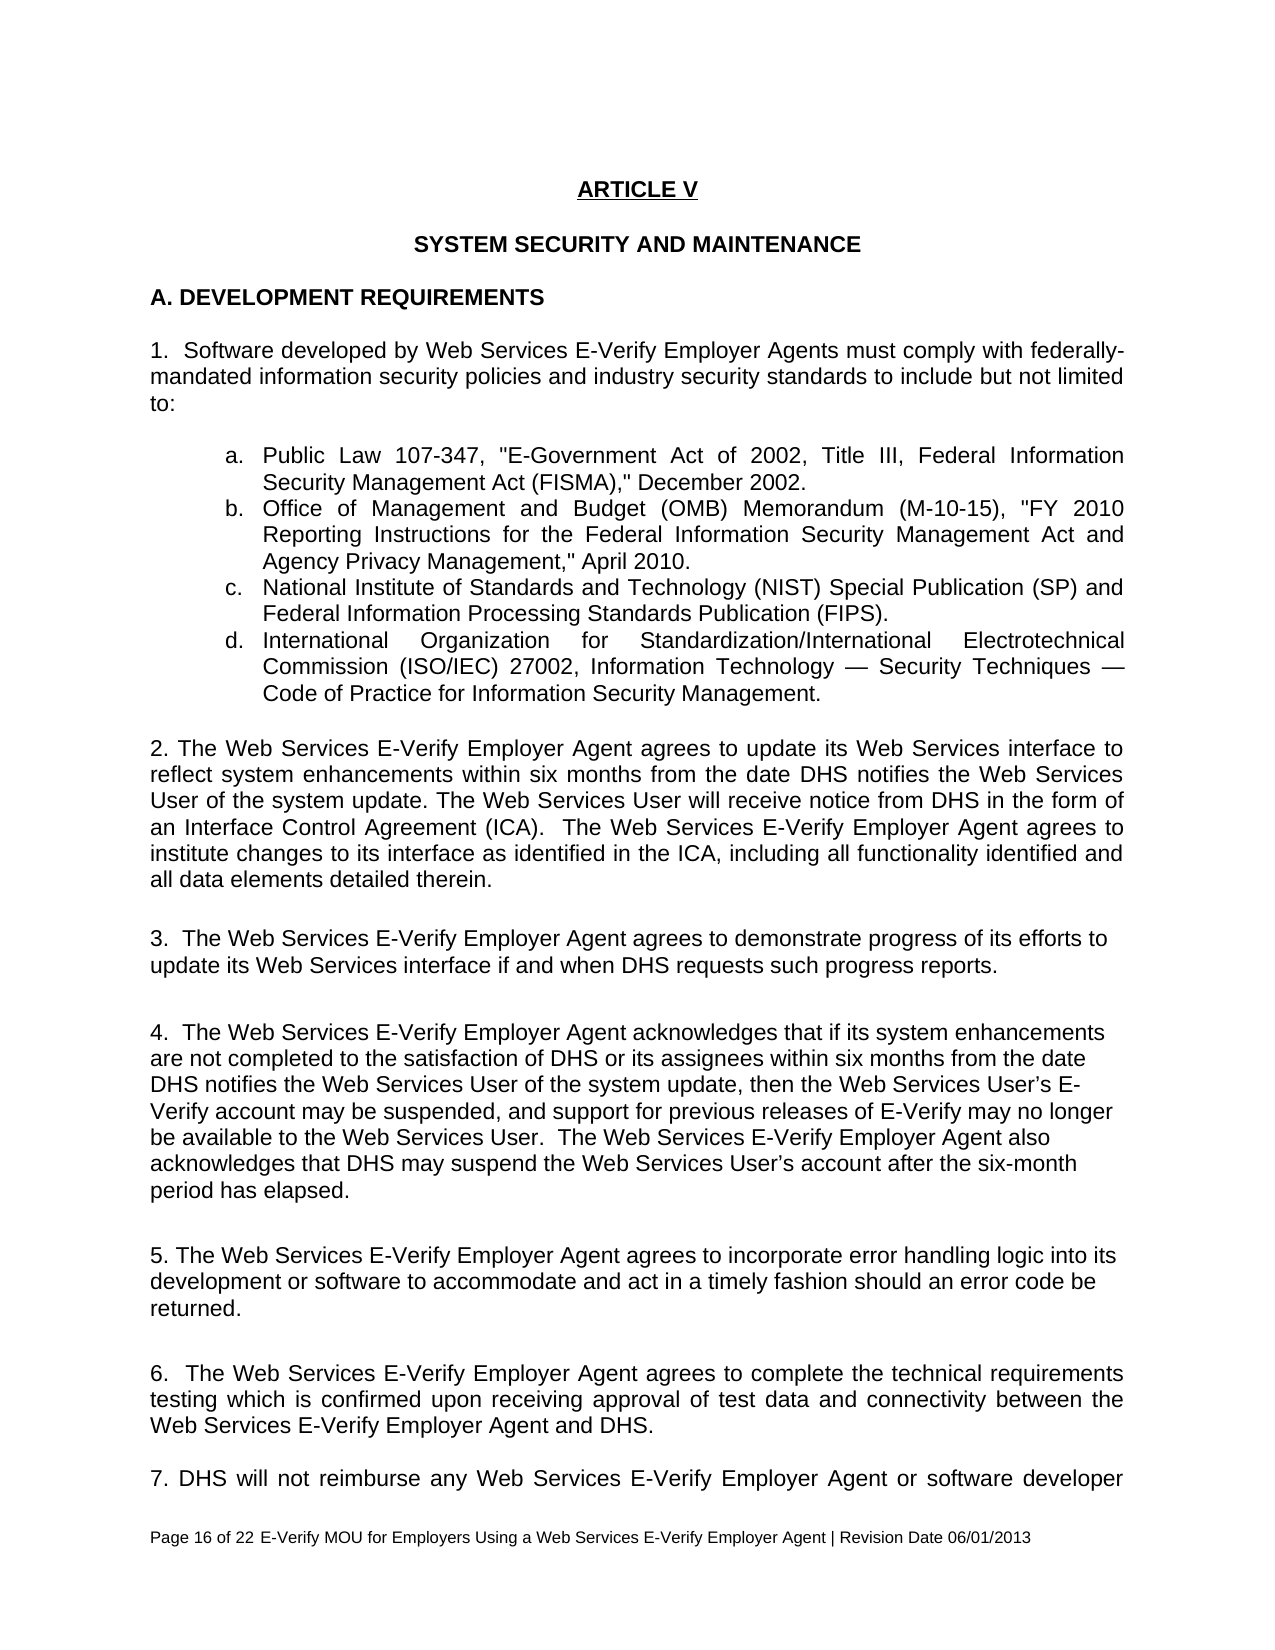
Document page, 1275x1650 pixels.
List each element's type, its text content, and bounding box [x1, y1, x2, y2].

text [150, 1465, 1125, 1492]
list International Organization for Standardization/International Electrotechnical Commission (ISO/IEC) 27002, Information Technology — Security Techniques — Code of Practice for Information Security Management. [225, 627, 1125, 706]
text ARTICLE V [150, 176, 1125, 203]
list Public Law 107-347, "E-Government Act of 2002, Title III, Federal Information Security Management Act (FISMA)," December 2002. [225, 442, 1125, 495]
text 3. The Web Services E-Verify Employer Agent agrees to demonstrate progress of its efforts to update its Web Services interface if and when DHS requests such progress reports. [150, 925, 1125, 978]
text 2. The Web Services E-Verify Employer Agent agrees to update its Web Services interface to reflect system enhancements within six months from the date DHS notifies the Web Services User of the system update. The Web Services User will receive notice from DHS in the form of an Interface Control Agreement (ICA). The Web Services E-Verify Employer Agent agrees to institute changes to its interface as identified in the ICA, including all functionality identified and all data elements detailed therein. [150, 734, 1125, 893]
text 6. The Web Services E-Verify Employer Agent agrees to complete the technical requirements testing which is confirmed upon receiving approval of test data and connectivity between the Web Services E-Verify Employer Agent and DHS. [150, 1360, 1125, 1439]
list National Institute of Standards and Technology (NIST) Special Publication (SP) and Federal Information Processing Standards Publication (FIPS). [225, 574, 1125, 627]
text 4. The Web Services E-Verify Employer Agent acknowledges that if its system enhancements are not completed to the satisfaction of DHS or its assignees within six months from the date DHS notifies the Web Services User of the system update, then the Web Services User’s E-Verify account may be suspended, and support for previous releases of E-Verify may no longer be available to the Web Services User. The Web Services E-Verify Employer Agent also acknowledges that DHS may suspend the Web Services User’s account after the six-month period has elapsed. [150, 1018, 1125, 1203]
text 1. Software developed by Web Services E-Verify Employer Agents must comply with federally-mandated information security policies and industry security standards to include but not limited to: [150, 337, 1125, 416]
text A. DEVELOPMENT REQUIREMENTS [150, 284, 1125, 311]
text SYSTEM SECURITY AND MAINTENANCE [150, 231, 1125, 258]
list Office of Management and Budget (OMB) Memorandum (M-10-15), "FY 2010 Reporting Instructions for the Federal Information Security Management Act and Agency Privacy Management," April 2010. [225, 495, 1125, 574]
text 5. The Web Services E-Verify Employer Agent agrees to incorporate error handling logic into its development or software to accommodate and act in a timely fashion should an error code be returned. [150, 1242, 1125, 1321]
